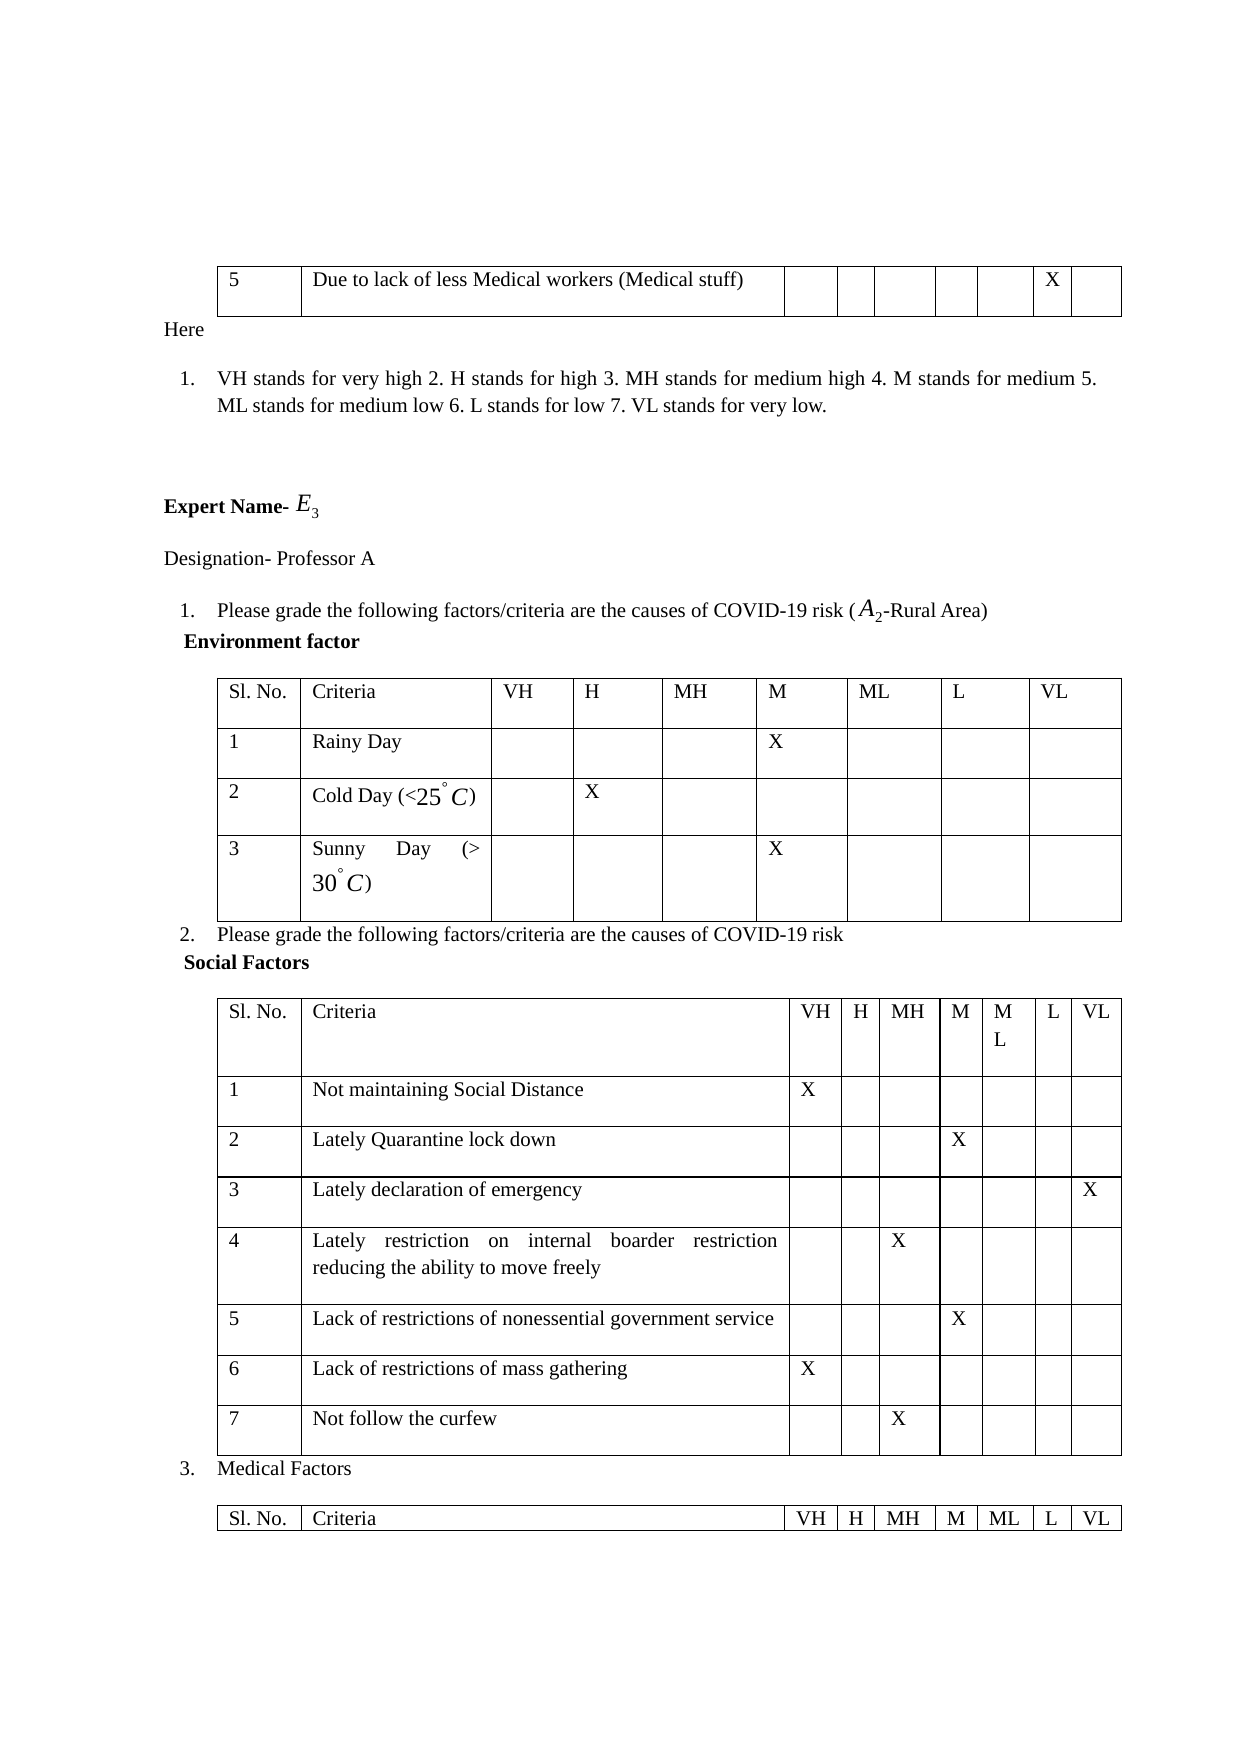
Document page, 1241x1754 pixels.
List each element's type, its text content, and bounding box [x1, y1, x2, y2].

list VH stands for very high 2. H stands for high 3. MH stands for medium high 4. M stands for medium 5. ML stands for medium low 6. L stands for low 7. VL stands for very low. [179, 366, 1098, 417]
table_header VH [492, 679, 573, 728]
table_header MH [875, 1506, 935, 1529]
table_header VL [1030, 679, 1121, 728]
table_header VH [790, 999, 841, 1076]
table_cell [942, 779, 1029, 835]
table_cell [842, 1127, 879, 1176]
table_cell Sunny Day (>) [301, 836, 491, 921]
table_cell [842, 1077, 879, 1126]
table_cell [848, 729, 941, 778]
table_cell [880, 1305, 939, 1354]
table_cell 2 [218, 779, 300, 835]
table_header H [574, 679, 662, 728]
text Designation- Professor A [142, 546, 1098, 570]
table_cell [1036, 1356, 1071, 1405]
table_cell [1036, 1305, 1071, 1354]
table_cell [838, 267, 874, 316]
table_cell [1030, 779, 1121, 835]
table_cell [1036, 1077, 1071, 1126]
table_cell [785, 267, 837, 316]
table_cell [1030, 836, 1121, 921]
table_cell [492, 836, 573, 921]
table_header Criteria [302, 999, 789, 1076]
table_cell X [1072, 1178, 1121, 1227]
table_cell [663, 729, 756, 778]
list Medical Factors [179, 1456, 1098, 1480]
table_header Criteria [301, 679, 491, 728]
table_cell [1072, 1127, 1121, 1176]
list Please grade the following factors/criteria are the causes of COVID-19 risk (-Rural Area) [179, 594, 1098, 626]
table_header Sl. No. [218, 1506, 301, 1529]
list Social Factors [142, 950, 1098, 974]
table_cell Cold Day (<) [301, 779, 491, 835]
table_cell [1072, 1228, 1121, 1304]
table_header VL [1072, 999, 1121, 1076]
table_cell 4 [218, 1228, 301, 1304]
table_cell [983, 1178, 1035, 1227]
table_cell [842, 1305, 879, 1354]
table_cell [842, 1228, 879, 1304]
table_cell [842, 1356, 879, 1405]
list Environment factor [142, 629, 1098, 653]
table_cell X [790, 1077, 841, 1126]
table_cell [1036, 1127, 1071, 1176]
table_cell Lack of restrictions of mass gathering [302, 1356, 789, 1405]
table_cell [1036, 1228, 1071, 1304]
table_header ML [983, 999, 1035, 1076]
table_cell X [757, 836, 847, 921]
table_cell Lately restriction on internal boarder restriction reducing the ability to move freely [302, 1228, 789, 1304]
table_cell 5 [218, 267, 301, 316]
table_cell Due to lack of less Medical workers (Medical stuff) [302, 267, 784, 316]
table_cell X [880, 1228, 939, 1304]
table_cell X [941, 1305, 982, 1354]
table_cell [941, 1077, 982, 1126]
table_cell [941, 1356, 982, 1405]
table_header Sl. No. [218, 999, 301, 1076]
table_header H [842, 999, 879, 1076]
table_cell X [757, 729, 847, 778]
table_header L [1034, 1506, 1071, 1529]
table_cell [492, 779, 573, 835]
table_cell [1072, 1356, 1121, 1405]
table_cell Lately Quarantine lock down [302, 1127, 789, 1176]
table_cell [983, 1228, 1035, 1304]
table_cell 5 [218, 1305, 301, 1354]
table_cell [983, 1305, 1035, 1354]
table_header Criteria [302, 1506, 784, 1529]
table_header M [936, 1506, 977, 1529]
table_cell [941, 1406, 982, 1455]
table_cell [574, 836, 662, 921]
table_cell [942, 836, 1029, 921]
table_cell [790, 1228, 841, 1304]
table_cell 6 [218, 1356, 301, 1405]
table_cell 1 [218, 1077, 301, 1126]
table_cell Lately declaration of emergency [302, 1178, 789, 1227]
table_cell [757, 779, 847, 835]
table_cell [875, 267, 935, 316]
table_cell [942, 729, 1029, 778]
table_cell X [880, 1406, 939, 1455]
table_header MH [663, 679, 756, 728]
table_cell 7 [218, 1406, 301, 1455]
table_header L [1036, 999, 1071, 1076]
table_cell [790, 1406, 841, 1455]
table_cell [663, 779, 756, 835]
table_cell [983, 1406, 1035, 1455]
table_cell [941, 1228, 982, 1304]
table_cell [983, 1077, 1035, 1126]
table_header M [757, 679, 847, 728]
table_cell [1072, 1406, 1121, 1455]
table_cell [936, 267, 977, 316]
table_header H [838, 1506, 874, 1529]
table_cell [880, 1356, 939, 1405]
table_cell Lack of restrictions of nonessential government service [302, 1305, 789, 1354]
table_cell [880, 1178, 939, 1227]
table_cell [978, 267, 1033, 316]
table_cell [941, 1178, 982, 1227]
table_cell X [941, 1127, 982, 1176]
table_header Sl. No. [218, 679, 300, 728]
table_cell Not follow the curfew [302, 1406, 789, 1455]
table_cell Rainy Day [301, 729, 491, 778]
table_cell Not maintaining Social Distance [302, 1077, 789, 1126]
text Here [142, 317, 1098, 341]
table_cell [574, 729, 662, 778]
table_cell [983, 1127, 1035, 1176]
table_cell [492, 729, 573, 778]
table_cell [1072, 1077, 1121, 1126]
table_header L [942, 679, 1029, 728]
text Expert Name- [142, 490, 1098, 521]
table_cell X [790, 1356, 841, 1405]
table_cell [1072, 267, 1121, 316]
table_cell [880, 1127, 939, 1176]
table_cell [848, 779, 941, 835]
list Please grade the following factors/criteria are the causes of COVID-19 risk [179, 922, 1098, 946]
table_cell X [1034, 267, 1071, 316]
table_cell [663, 836, 756, 921]
table_header VL [1072, 1506, 1121, 1529]
table_cell [1036, 1406, 1071, 1455]
table_header ML [978, 1506, 1033, 1529]
table_cell [790, 1178, 841, 1227]
table_cell X [574, 779, 662, 835]
table_header ML [848, 679, 941, 728]
table_cell [983, 1356, 1035, 1405]
table_cell [842, 1178, 879, 1227]
table_header M [941, 999, 982, 1076]
table_header VH [785, 1506, 837, 1529]
table_cell 2 [218, 1127, 301, 1176]
table_cell [1072, 1305, 1121, 1354]
table_cell 3 [218, 836, 300, 921]
table_cell [1036, 1178, 1071, 1227]
table_cell [790, 1127, 841, 1176]
table_header MH [880, 999, 939, 1076]
table_cell [880, 1077, 939, 1126]
table_cell 1 [218, 729, 300, 778]
table_cell [790, 1305, 841, 1354]
table_cell 3 [218, 1178, 301, 1227]
table_cell [848, 836, 941, 921]
table_cell [1030, 729, 1121, 778]
table_cell [842, 1406, 879, 1455]
